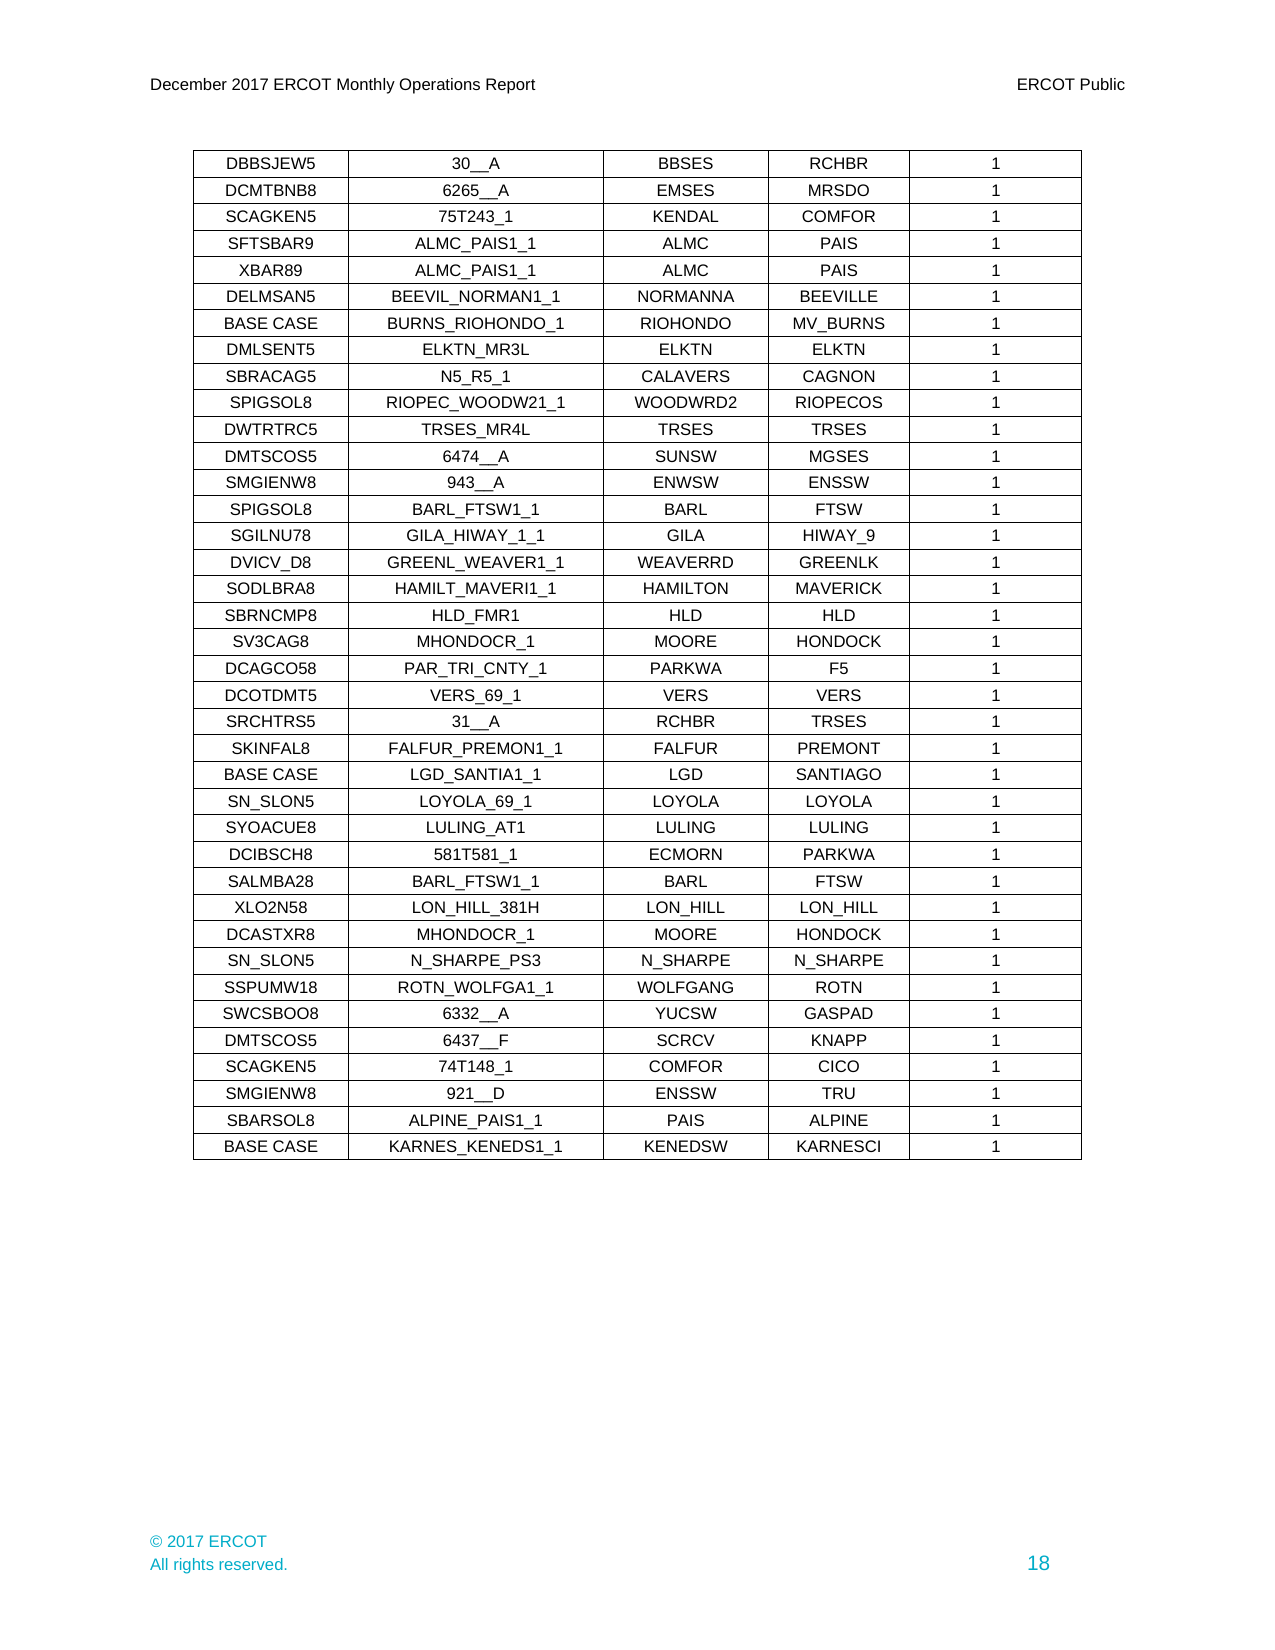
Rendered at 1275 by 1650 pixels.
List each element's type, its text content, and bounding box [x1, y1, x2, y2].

table_cell BBSES [604, 151, 768, 177]
table_cell FTSW [769, 496, 909, 522]
table_cell 1 [910, 948, 1081, 973]
table_cell RIOPEC_WOODW21_1 [349, 390, 603, 416]
table_cell 1 [910, 1081, 1081, 1106]
table_cell N_SHARPE_PS3 [349, 948, 603, 973]
table_cell LOYOLA_69_1 [349, 789, 603, 814]
table_cell 1 [910, 443, 1081, 469]
table_cell 30__A [349, 151, 603, 177]
table_cell HLD [604, 603, 768, 628]
table_cell BEEVILLE [769, 284, 909, 309]
table_cell COMFOR [769, 204, 909, 230]
table_cell MOORE [604, 921, 768, 947]
table_cell VERS_69_1 [349, 682, 603, 708]
table_cell SN_SLON5 [194, 789, 348, 814]
table_cell HAMILT_MAVERI1_1 [349, 576, 603, 602]
table_cell BASE CASE [194, 310, 348, 336]
table_cell LON_HILL [769, 895, 909, 920]
table_cell VERS [604, 682, 768, 708]
table_cell 1 [910, 417, 1081, 442]
table_cell PARKWA [769, 842, 909, 867]
table_cell RIOPECOS [769, 390, 909, 416]
table_cell ALMC_PAIS1_1 [349, 231, 603, 256]
table_cell 1 [910, 310, 1081, 336]
table_cell CICO [769, 1054, 909, 1080]
table_cell SMGIENW8 [194, 470, 348, 495]
table_cell KNAPP [769, 1028, 909, 1053]
table_cell 1 [910, 842, 1081, 867]
table_cell RCHBR [604, 709, 768, 734]
table_cell 943__A [349, 470, 603, 495]
table_cell RIOHONDO [604, 310, 768, 336]
table_cell KENEDSW [604, 1134, 768, 1159]
table_cell 1 [910, 1107, 1081, 1133]
table_cell 1 [910, 576, 1081, 602]
table_cell 1 [910, 284, 1081, 309]
table_cell ALMC_PAIS1_1 [349, 257, 603, 283]
table_cell 6474__A [349, 443, 603, 469]
table_cell ROTN_WOLFGA1_1 [349, 975, 603, 1000]
table_cell SBARSOL8 [194, 1107, 348, 1133]
table_cell 1 [910, 364, 1081, 389]
table_cell 1 [910, 895, 1081, 920]
table_cell 1 [910, 975, 1081, 1000]
table_cell EMSES [604, 178, 768, 203]
table_cell PAIS [604, 1107, 768, 1133]
table_cell TRSES [604, 417, 768, 442]
table_cell TRU [769, 1081, 909, 1106]
table_cell DCMTBNB8 [194, 178, 348, 203]
table_cell WOODWRD2 [604, 390, 768, 416]
table_cell LON_HILL_381H [349, 895, 603, 920]
table_cell SV3CAG8 [194, 629, 348, 655]
table_cell SODLBRA8 [194, 576, 348, 602]
table_cell 1 [910, 762, 1081, 787]
table_cell SYOACUE8 [194, 815, 348, 841]
table_cell 1 [910, 789, 1081, 814]
table_cell BASE CASE [194, 762, 348, 787]
table_cell HLD [769, 603, 909, 628]
table_cell HAMILTON [604, 576, 768, 602]
table_cell DCOTDMT5 [194, 682, 348, 708]
table_cell BASE CASE [194, 1134, 348, 1159]
table_cell GASPAD [769, 1001, 909, 1027]
table_cell MHONDOCR_1 [349, 629, 603, 655]
table_cell 1 [910, 1134, 1081, 1159]
table_cell SPIGSOL8 [194, 390, 348, 416]
table_cell MHONDOCR_1 [349, 921, 603, 947]
table_cell XBAR89 [194, 257, 348, 283]
table_cell CAGNON [769, 364, 909, 389]
table_cell MV_BURNS [769, 310, 909, 336]
table_cell 1 [910, 204, 1081, 230]
table_cell PAIS [769, 231, 909, 256]
table_cell NORMANNA [604, 284, 768, 309]
table_cell DMLSENT5 [194, 337, 348, 362]
table_cell ENSSW [604, 1081, 768, 1106]
table_cell 75T243_1 [349, 204, 603, 230]
table_cell N_SHARPE [604, 948, 768, 973]
table_cell HLD_FMR1 [349, 603, 603, 628]
table_cell CALAVERS [604, 364, 768, 389]
table_cell FALFUR_PREMON1_1 [349, 735, 603, 761]
table_cell 1 [910, 709, 1081, 734]
table_cell BURNS_RIOHONDO_1 [349, 310, 603, 336]
table_cell 1 [910, 815, 1081, 841]
table_cell 6265__A [349, 178, 603, 203]
table_cell GILA [604, 523, 768, 548]
table_cell ALMC [604, 231, 768, 256]
table_cell XLO2N58 [194, 895, 348, 920]
table_cell SUNSW [604, 443, 768, 469]
table_cell N_SHARPE [769, 948, 909, 973]
table_cell TRSES [769, 709, 909, 734]
table_cell PAR_TRI_CNTY_1 [349, 656, 603, 681]
table_cell HONDOCK [769, 629, 909, 655]
table_cell COMFOR [604, 1054, 768, 1080]
table_cell DWTRTRC5 [194, 417, 348, 442]
table_cell DCAGCO58 [194, 656, 348, 681]
table_cell 1 [910, 257, 1081, 283]
table_cell ECMORN [604, 842, 768, 867]
table_cell SBRNCMP8 [194, 603, 348, 628]
table_cell BARL [604, 868, 768, 894]
table_cell FTSW [769, 868, 909, 894]
table_cell 74T148_1 [349, 1054, 603, 1080]
table_cell 1 [910, 390, 1081, 416]
table_cell MGSES [769, 443, 909, 469]
table_cell 581T581_1 [349, 842, 603, 867]
table_cell DCASTXR8 [194, 921, 348, 947]
table_cell 1 [910, 1028, 1081, 1053]
table_cell 1 [910, 629, 1081, 655]
table_cell 1 [910, 656, 1081, 681]
table_cell ELKTN [769, 337, 909, 362]
table_cell HONDOCK [769, 921, 909, 947]
table_cell LOYOLA [769, 789, 909, 814]
table_cell SCAGKEN5 [194, 1054, 348, 1080]
table_cell 6332__A [349, 1001, 603, 1027]
table_cell 921__D [349, 1081, 603, 1106]
table_cell ALPINE_PAIS1_1 [349, 1107, 603, 1133]
table_cell SBRACAG5 [194, 364, 348, 389]
table_cell RCHBR [769, 151, 909, 177]
table_cell TRSES [769, 417, 909, 442]
table_cell 1 [910, 735, 1081, 761]
table_cell ROTN [769, 975, 909, 1000]
table_cell MAVERICK [769, 576, 909, 602]
table_cell SN_SLON5 [194, 948, 348, 973]
table_cell 1 [910, 682, 1081, 708]
table_cell F5 [769, 656, 909, 681]
table_cell SWCSBOO8 [194, 1001, 348, 1027]
table_cell LULING [769, 815, 909, 841]
table_cell KENDAL [604, 204, 768, 230]
table_cell KARNESCI [769, 1134, 909, 1159]
table_cell 1 [910, 178, 1081, 203]
table_cell SPIGSOL8 [194, 496, 348, 522]
table_cell ELKTN_MR3L [349, 337, 603, 362]
table_cell SGILNU78 [194, 523, 348, 548]
table_cell ALMC [604, 257, 768, 283]
table_cell SKINFAL8 [194, 735, 348, 761]
table_cell 1 [910, 496, 1081, 522]
table_cell DMTSCOS5 [194, 443, 348, 469]
table_cell SMGIENW8 [194, 1081, 348, 1106]
table_cell DBBSJEW5 [194, 151, 348, 177]
table_cell 1 [910, 1054, 1081, 1080]
table_cell GREENL_WEAVER1_1 [349, 550, 603, 575]
table_cell LULING [604, 815, 768, 841]
table_cell LON_HILL [604, 895, 768, 920]
table_cell N5_R5_1 [349, 364, 603, 389]
table_cell LULING_AT1 [349, 815, 603, 841]
table_cell BARL_FTSW1_1 [349, 496, 603, 522]
table_cell SSPUMW18 [194, 975, 348, 1000]
table_cell VERS [769, 682, 909, 708]
table_cell PARKWA [604, 656, 768, 681]
table_cell FALFUR [604, 735, 768, 761]
table_cell SALMBA28 [194, 868, 348, 894]
table_cell KARNES_KENEDS1_1 [349, 1134, 603, 1159]
table_cell 1 [910, 470, 1081, 495]
table_cell PREMONT [769, 735, 909, 761]
table_cell ENSSW [769, 470, 909, 495]
table_cell BARL [604, 496, 768, 522]
table_cell LOYOLA [604, 789, 768, 814]
table_cell YUCSW [604, 1001, 768, 1027]
table_cell 1 [910, 921, 1081, 947]
table_cell SFTSBAR9 [194, 231, 348, 256]
table_cell ALPINE [769, 1107, 909, 1133]
table_cell 1 [910, 868, 1081, 894]
table_cell WOLFGANG [604, 975, 768, 1000]
table_cell PAIS [769, 257, 909, 283]
table_cell 1 [910, 523, 1081, 548]
table_cell DCIBSCH8 [194, 842, 348, 867]
table_cell TRSES_MR4L [349, 417, 603, 442]
table_cell MOORE [604, 629, 768, 655]
table_cell SCRCV [604, 1028, 768, 1053]
table_cell MRSDO [769, 178, 909, 203]
table_cell 1 [910, 151, 1081, 177]
table_cell LGD_SANTIA1_1 [349, 762, 603, 787]
table_cell DVICV_D8 [194, 550, 348, 575]
table_cell SCAGKEN5 [194, 204, 348, 230]
table_cell LGD [604, 762, 768, 787]
table_cell 1 [910, 231, 1081, 256]
table_cell SRCHTRS5 [194, 709, 348, 734]
table_cell ENWSW [604, 470, 768, 495]
table_cell DELMSAN5 [194, 284, 348, 309]
table_cell GREENLK [769, 550, 909, 575]
table_cell GILA_HIWAY_1_1 [349, 523, 603, 548]
table_cell BEEVIL_NORMAN1_1 [349, 284, 603, 309]
table_cell 6437__F [349, 1028, 603, 1053]
table_cell 1 [910, 550, 1081, 575]
table_cell WEAVERRD [604, 550, 768, 575]
table_cell 1 [910, 1001, 1081, 1027]
table_cell SANTIAGO [769, 762, 909, 787]
table_cell 1 [910, 603, 1081, 628]
table_cell 1 [910, 337, 1081, 362]
table_cell 31__A [349, 709, 603, 734]
table_cell HIWAY_9 [769, 523, 909, 548]
table_cell DMTSCOS5 [194, 1028, 348, 1053]
table_cell BARL_FTSW1_1 [349, 868, 603, 894]
table_cell ELKTN [604, 337, 768, 362]
